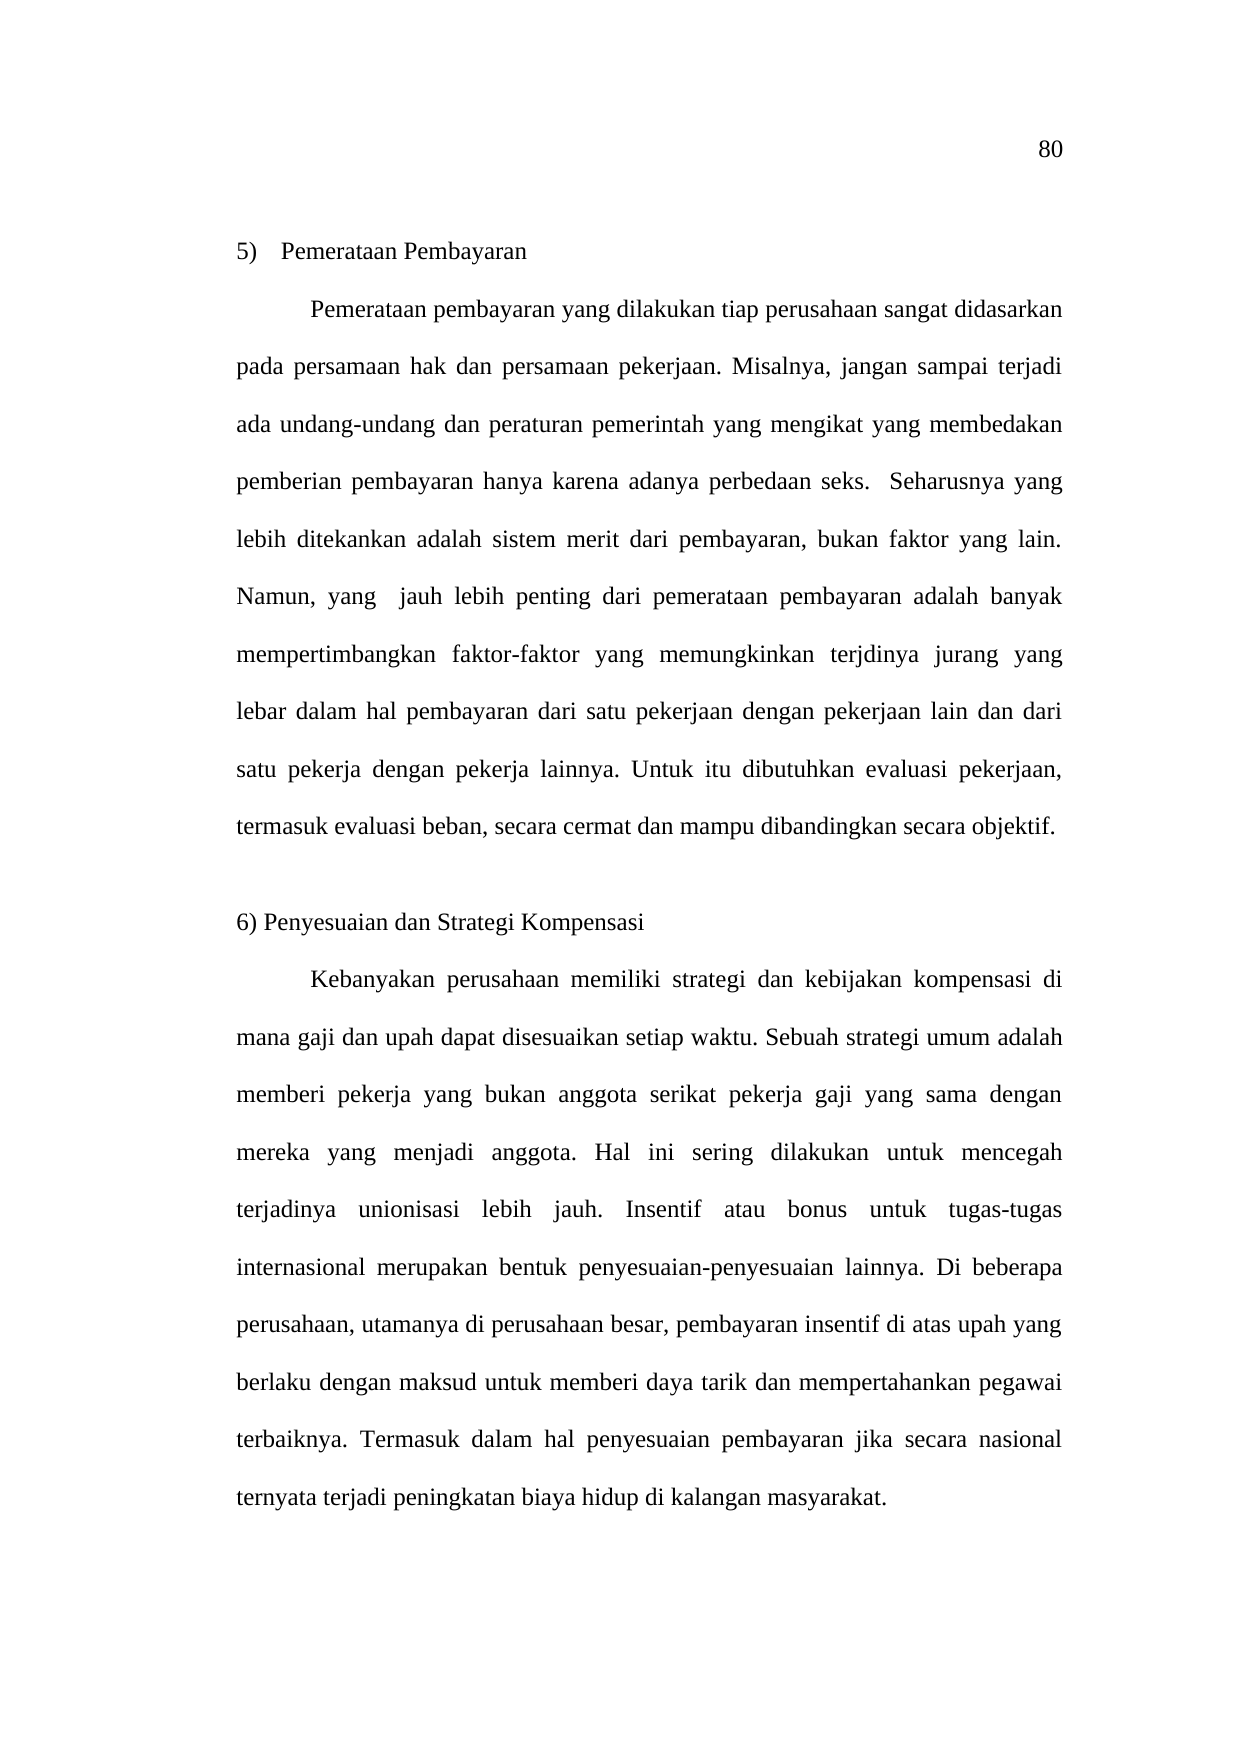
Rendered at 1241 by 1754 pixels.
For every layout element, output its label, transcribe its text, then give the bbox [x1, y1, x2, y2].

text Kebanyakan perusahaan memiliki strategi dan kebijakan kompensasi di mana gaji dan upah dapat disesuaikan setiap waktu. Sebuah strategi umum adalah memberi pekerja yang bukan anggota serikat pekerja gaji yang sama dengan mereka yang menjadi anggota. Hal ini sering dilakukan untuk mencegah terjadinya unionisasi lebih jauh. Insentif atau bonus untuk tugas-tugas internasional merupakan bentuk penyesuaian-penyesuaian lainnya. Di beberapa perusahaan, utamanya di perusahaan besar, pembayaran insentif di atas upah yang berlaku dengan maksud untuk memberi daya tarik dan mempertahankan pegawai terbaiknya. Termasuk dalam hal penyesuaian pembayaran jika secara nasional ternyata terjadi peningkatan biaya hidup di kalangan masyarakat. [236, 964, 1063, 1511]
text Pemerataan pembayaran yang dilakukan tiap perusahaan sangat didasarkan pada persamaan hak dan persamaan pekerjaan. Misalnya, jangan sampai terjadi ada undang-undang dan peraturan pemerintah yang mengikat yang membedakan pemberian pembayaran hanya karena adanya perbedaan seks. Seharusnya yang lebih ditekankan adalah sistem merit dari pembayaran, bukan faktor yang lain. Namun, yang jauh lebih penting dari pemerataan pembayaran adalah banyak mempertimbangkan faktor-faktor yang memungkinkan terjdinya jurang yang lebar dalam hal pembayaran dari satu pekerjaan dengan pekerjaan lain dan dari satu pekerja dengan pekerja lainnya. Untuk itu dibutuhkan evaluasi pekerjaan, termasuk evaluasi beban, secara cermat dan mampu dibandingkan secara objektif. [236, 294, 1063, 840]
text 6) Penyesuaian dan Strategi Kompensasi [236, 907, 1063, 936]
list Pemerataan Pembayaran [236, 236, 1063, 265]
